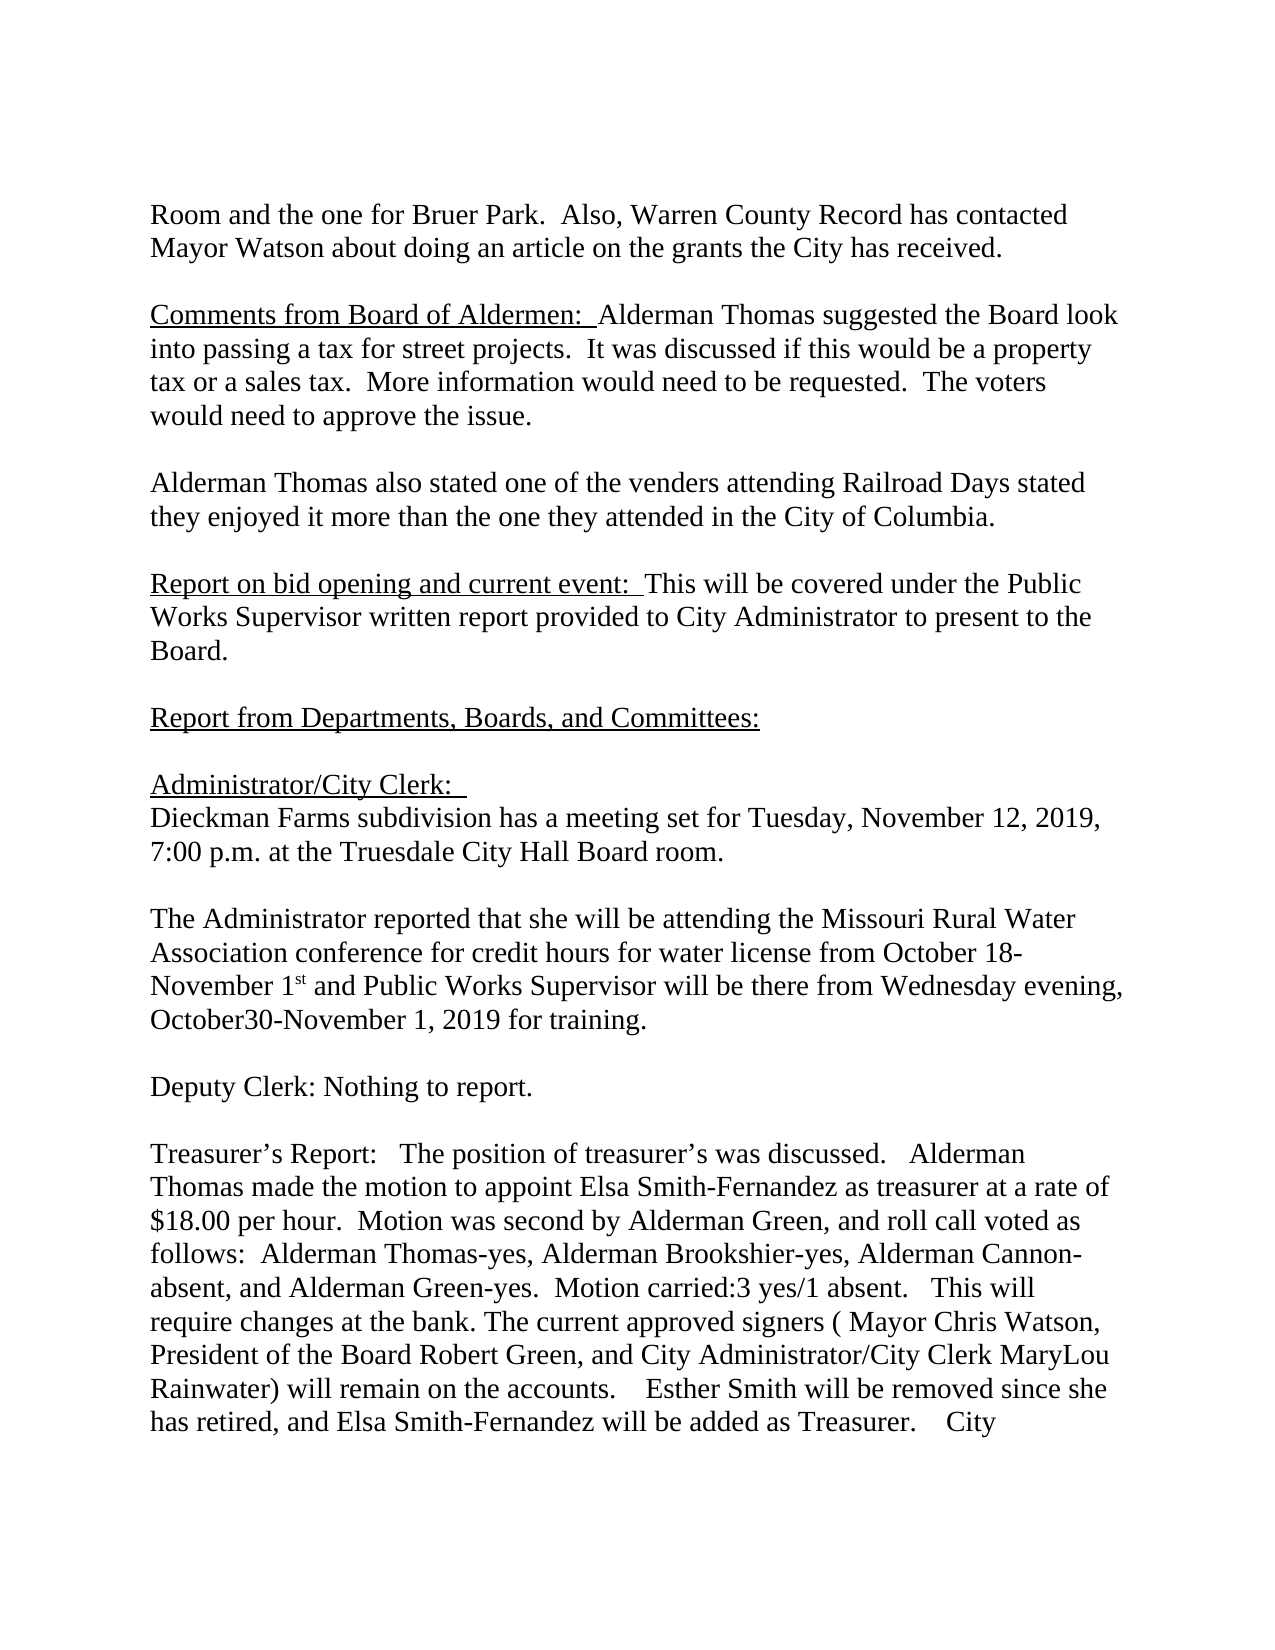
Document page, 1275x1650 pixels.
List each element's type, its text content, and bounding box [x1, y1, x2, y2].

text Dieckman Farms subdivision has a meeting set for Tuesday, November 12, 2019, 7:00 p.m. at the Truesdale City Hall Board room. [150, 801, 1125, 868]
text The Administrator reported that she will be attending the Missouri Rural Water Association conference for credit hours for water license from October 18-November 1st and Public Works Supervisor will be there from Wednesday evening, October30-November 1, 2019 for training. [150, 901, 1125, 1035]
text Alderman Thomas also stated one of the venders attending Railroad Days stated they enjoyed it more than the one they attended in the City of Columbia. [150, 465, 1125, 532]
text Comments from Board of Aldermen: Alderman Thomas suggested the Board look into passing a tax for street projects. It was discussed if this would be a property tax or a sales tax. More information would need to be requested. The voters would need to approve the issue. [150, 297, 1125, 432]
text Deputy Clerk: Nothing to report. [150, 1069, 1125, 1102]
text Report from Departments, Boards, and Committees: [150, 700, 1125, 733]
text Administrator/City Clerk: [150, 767, 1125, 801]
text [150, 197, 1125, 264]
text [150, 1136, 1125, 1438]
text Report on bid opening and current event: This will be covered under the Public Works Supervisor written report provided to City Administrator to present to the Board. [150, 566, 1125, 666]
